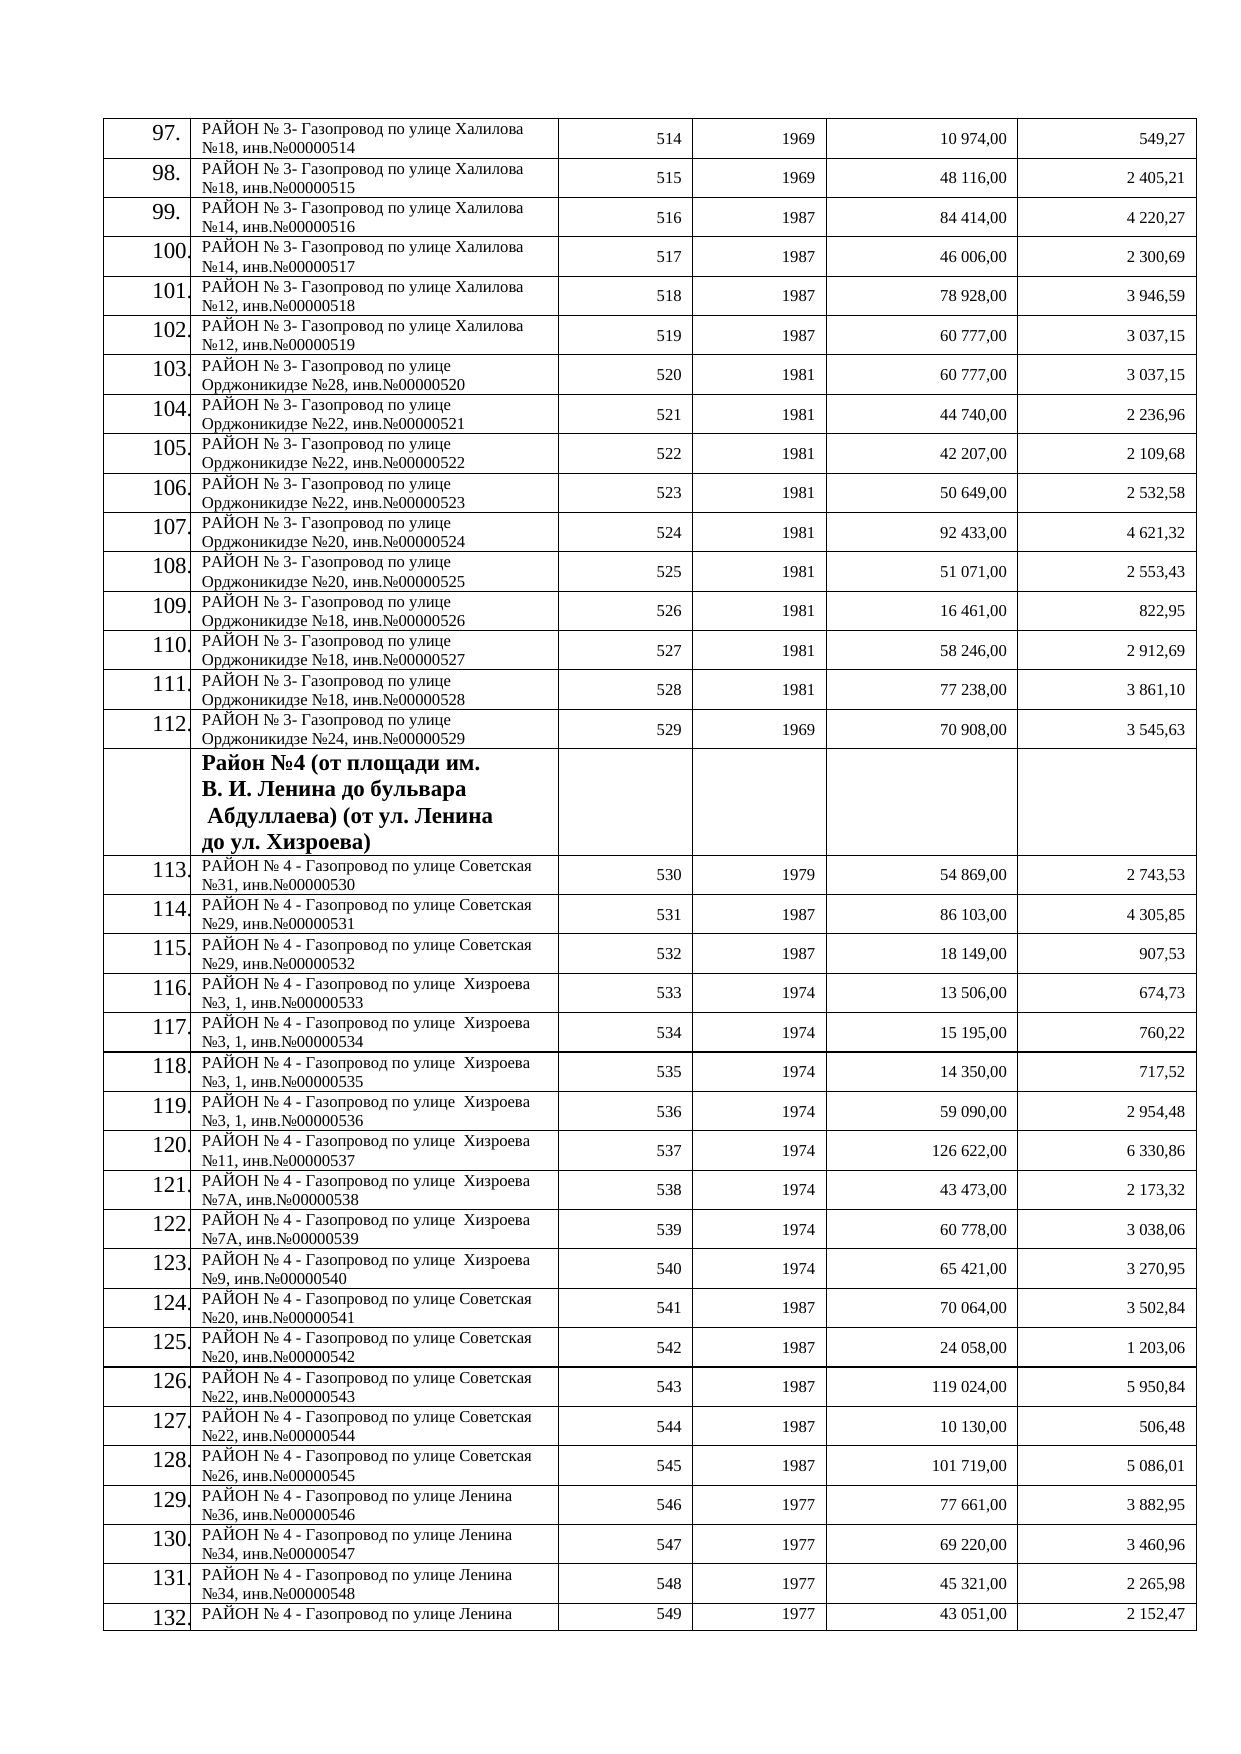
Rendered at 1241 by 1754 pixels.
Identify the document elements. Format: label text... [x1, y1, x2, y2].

table_cell 549,27 [1018, 119, 1196, 157]
table_cell 1974 [693, 1249, 826, 1288]
table_cell [104, 1446, 190, 1484]
table_cell 2 912,69 [1018, 631, 1196, 669]
table_cell 548 [559, 1564, 692, 1603]
table_cell 5 950,84 [1018, 1368, 1196, 1406]
table_cell [104, 1249, 190, 1288]
table_cell 1987 [693, 934, 826, 973]
table_cell 4 621,32 [1018, 513, 1196, 551]
table_cell 1977 [693, 1604, 826, 1630]
table_cell РАЙОН № 3- Газопровод по улице Орджоникидзе №28, инв.№00000520 [191, 355, 558, 394]
table_cell 16 461,00 [827, 592, 1017, 630]
table_cell 78 928,00 [827, 277, 1017, 315]
table_cell 46 006,00 [827, 237, 1017, 276]
table_cell Район №4 (от площади им. В. И. Ленина до бульвара Абдуллаева) (от ул. Ленина до ул. Хизроева) [191, 749, 558, 854]
table_cell 5 086,01 [1018, 1446, 1196, 1484]
table_cell 2 300,69 [1018, 237, 1196, 276]
table_cell РАЙОН № 4 - Газопровод по улице Ленина №34, инв.№00000548 [191, 1564, 558, 1603]
table_cell РАЙОН № 4 - Газопровод по улице Хизроева №9, инв.№00000540 [191, 1249, 558, 1288]
table_cell 526 [559, 592, 692, 630]
table_cell 42 207,00 [827, 434, 1017, 472]
table_cell 1969 [693, 119, 826, 157]
table_cell [104, 934, 190, 973]
table_cell 1974 [693, 1210, 826, 1248]
table_cell 4 305,85 [1018, 895, 1196, 933]
table_cell 70 064,00 [827, 1289, 1017, 1327]
table_cell 13 506,00 [827, 974, 1017, 1012]
table_cell РАЙОН № 4 - Газопровод по улице Ленина №34, инв.№00000547 [191, 1525, 558, 1563]
table_cell 1979 [693, 856, 826, 894]
table_cell РАЙОН № 4 - Газопровод по улице Советская №22, инв.№00000543 [191, 1368, 558, 1406]
table_cell 522 [559, 434, 692, 472]
table_cell [104, 395, 190, 433]
table_cell 1987 [693, 1328, 826, 1366]
table_cell [104, 1604, 190, 1630]
table_cell РАЙОН № 3- Газопровод по улице Орджоникидзе №22, инв.№00000521 [191, 395, 558, 433]
table_cell 1981 [693, 395, 826, 433]
table_cell 2 152,47 [1018, 1604, 1196, 1630]
table_cell 3 882,95 [1018, 1486, 1196, 1524]
table_cell 529 [559, 710, 692, 748]
table_cell 521 [559, 395, 692, 433]
table_cell РАЙОН № 3- Газопровод по улице Орджоникидзе №18, инв.№00000527 [191, 631, 558, 669]
table_cell 10 974,00 [827, 119, 1017, 157]
table_cell 3 270,95 [1018, 1249, 1196, 1288]
table_cell РАЙОН № 3- Газопровод по улице Орджоникидзе №22, инв.№00000522 [191, 434, 558, 472]
table_cell 527 [559, 631, 692, 669]
table_cell 2 236,96 [1018, 395, 1196, 433]
table_cell 1977 [693, 1525, 826, 1563]
table_cell РАЙОН № 4 - Газопровод по улице Хизроева №3, 1, инв.№00000535 [191, 1053, 558, 1091]
table_cell 24 058,00 [827, 1328, 1017, 1366]
table_cell 534 [559, 1013, 692, 1051]
table_cell [104, 513, 190, 551]
table_cell 60 777,00 [827, 316, 1017, 354]
table_cell 1977 [693, 1486, 826, 1524]
table_cell РАЙОН № 4 - Газопровод по улице Советская №29, инв.№00000532 [191, 934, 558, 973]
table_cell 6 330,86 [1018, 1131, 1196, 1169]
table_cell 1987 [693, 316, 826, 354]
table_cell РАЙОН № 4 - Газопровод по улице Хизроева №7А, инв.№00000539 [191, 1210, 558, 1248]
table_cell 1974 [693, 1171, 826, 1209]
table_cell 48 116,00 [827, 159, 1017, 197]
table_cell 1981 [693, 670, 826, 709]
table_cell 43 473,00 [827, 1171, 1017, 1209]
table_cell 549 [559, 1604, 692, 1630]
table_cell [104, 895, 190, 933]
table_cell 515 [559, 159, 692, 197]
table_cell 540 [559, 1249, 692, 1288]
table_cell 77 238,00 [827, 670, 1017, 709]
table_cell 59 090,00 [827, 1092, 1017, 1130]
table_cell РАЙОН № 3- Газопровод по улице Халилова №18, инв.№00000515 [191, 159, 558, 197]
table_cell 1987 [693, 1446, 826, 1484]
table_cell 532 [559, 934, 692, 973]
table_cell [104, 670, 190, 709]
table_cell 3 545,63 [1018, 710, 1196, 748]
table_cell 1974 [693, 1013, 826, 1051]
table_cell 3 502,84 [1018, 1289, 1196, 1327]
table_cell РАЙОН № 4 - Газопровод по улице Хизроева №11, инв.№00000537 [191, 1131, 558, 1169]
table_cell 514 [559, 119, 692, 157]
table_cell 70 908,00 [827, 710, 1017, 748]
table_cell 10 130,00 [827, 1407, 1017, 1445]
table_cell 2 405,21 [1018, 159, 1196, 197]
table_cell 3 037,15 [1018, 355, 1196, 394]
table_cell РАЙОН № 3- Газопровод по улице Халилова №18, инв.№00000514 [191, 119, 558, 157]
table_cell 760,22 [1018, 1013, 1196, 1051]
table_cell [104, 710, 190, 748]
table_cell РАЙОН № 3- Газопровод по улице Халилова №14, инв.№00000516 [191, 198, 558, 236]
table_cell 1981 [693, 592, 826, 630]
table_cell 546 [559, 1486, 692, 1524]
table_cell 3 037,15 [1018, 316, 1196, 354]
table_cell [104, 856, 190, 894]
table_cell 907,53 [1018, 934, 1196, 973]
table_cell РАЙОН № 4 - Газопровод по улице Советская №29, инв.№00000531 [191, 895, 558, 933]
table_cell РАЙОН № 4 - Газопровод по улице Хизроева №7А, инв.№00000538 [191, 1171, 558, 1209]
table_cell [104, 552, 190, 591]
table_cell РАЙОН № 4 - Газопровод по улице Хизроева №3, 1, инв.№00000534 [191, 1013, 558, 1051]
table_cell 541 [559, 1289, 692, 1327]
table_cell [104, 592, 190, 630]
table_cell [104, 974, 190, 1012]
table_cell 2 954,48 [1018, 1092, 1196, 1130]
table_cell РАЙОН № 4 - Газопровод по улице Советская №31, инв.№00000530 [191, 856, 558, 894]
table_cell [1018, 749, 1196, 854]
table_cell РАЙОН № 3- Газопровод по улице Орджоникидзе №20, инв.№00000524 [191, 513, 558, 551]
table_cell 2 173,32 [1018, 1171, 1196, 1209]
table_cell 3 946,59 [1018, 277, 1196, 315]
table_cell 538 [559, 1171, 692, 1209]
table_cell 506,48 [1018, 1407, 1196, 1445]
table_cell 50 649,00 [827, 474, 1017, 512]
table_cell [104, 1210, 190, 1248]
table_cell РАЙОН № 4 - Газопровод по улице Советская №22, инв.№00000544 [191, 1407, 558, 1445]
table_cell РАЙОН № 3- Газопровод по улице Орджоникидзе №20, инв.№00000525 [191, 552, 558, 591]
table_cell 822,95 [1018, 592, 1196, 630]
table_cell 1987 [693, 1407, 826, 1445]
table_cell [104, 474, 190, 512]
table_cell 119 024,00 [827, 1368, 1017, 1406]
table_cell [104, 1368, 190, 1406]
table_cell 60 778,00 [827, 1210, 1017, 1248]
table_cell 1981 [693, 513, 826, 551]
table_cell 86 103,00 [827, 895, 1017, 933]
table_cell 543 [559, 1368, 692, 1406]
table_cell 547 [559, 1525, 692, 1563]
table_cell РАЙОН № 3- Газопровод по улице Халилова №12, инв.№00000519 [191, 316, 558, 354]
table_cell РАЙОН № 4 - Газопровод по улице Хизроева №3, 1, инв.№00000533 [191, 974, 558, 1012]
table_cell 15 195,00 [827, 1013, 1017, 1051]
table_cell 523 [559, 474, 692, 512]
table_cell 516 [559, 198, 692, 236]
table_cell 524 [559, 513, 692, 551]
table_cell 51 071,00 [827, 552, 1017, 591]
table_cell 1 203,06 [1018, 1328, 1196, 1366]
table_cell 45 321,00 [827, 1564, 1017, 1603]
table_cell 43 051,00 [827, 1604, 1017, 1630]
table_cell 4 220,27 [1018, 198, 1196, 236]
table_cell [104, 1328, 190, 1366]
table_cell [104, 1564, 190, 1603]
table_cell РАЙОН № 3- Газопровод по улице Халилова №12, инв.№00000518 [191, 277, 558, 315]
table_cell РАЙОН № 3- Газопровод по улице Орджоникидзе №18, инв.№00000528 [191, 670, 558, 709]
table_cell 674,73 [1018, 974, 1196, 1012]
table_cell 2 743,53 [1018, 856, 1196, 894]
table_cell 1981 [693, 434, 826, 472]
table_cell 1987 [693, 198, 826, 236]
table_cell 528 [559, 670, 692, 709]
table_cell 1981 [693, 474, 826, 512]
table_cell [104, 355, 190, 394]
table_cell [104, 237, 190, 276]
table_cell 65 421,00 [827, 1249, 1017, 1288]
table_cell РАЙОН № 4 - Газопровод по улице Советская №20, инв.№00000542 [191, 1328, 558, 1366]
table_cell [104, 119, 190, 157]
table_cell 1974 [693, 974, 826, 1012]
table_cell 1987 [693, 1289, 826, 1327]
table_cell 537 [559, 1131, 692, 1169]
table_cell [104, 1289, 190, 1327]
table_cell 1977 [693, 1564, 826, 1603]
table_cell 1987 [693, 895, 826, 933]
table_cell 54 869,00 [827, 856, 1017, 894]
table_cell 60 777,00 [827, 355, 1017, 394]
table_cell РАЙОН № 3- Газопровод по улице Халилова №14, инв.№00000517 [191, 237, 558, 276]
table_cell [559, 749, 692, 854]
table_cell 3 460,96 [1018, 1525, 1196, 1563]
table_cell 525 [559, 552, 692, 591]
table_cell 126 622,00 [827, 1131, 1017, 1169]
table_cell РАЙОН № 4 - Газопровод по улице Ленина №36, инв.№00000546 [191, 1486, 558, 1524]
table_cell 18 149,00 [827, 934, 1017, 973]
table_cell [104, 749, 190, 854]
table_cell [104, 1013, 190, 1051]
table_cell 535 [559, 1053, 692, 1091]
table_cell 520 [559, 355, 692, 394]
table_cell 518 [559, 277, 692, 315]
table_cell 44 740,00 [827, 395, 1017, 433]
table_cell 92 433,00 [827, 513, 1017, 551]
table_cell 533 [559, 974, 692, 1012]
table_cell [104, 1053, 190, 1091]
table_cell 69 220,00 [827, 1525, 1017, 1563]
table_cell 1987 [693, 277, 826, 315]
table_cell [693, 749, 826, 854]
table_cell [104, 159, 190, 197]
table_cell 1981 [693, 552, 826, 591]
table_cell 519 [559, 316, 692, 354]
table_cell 1981 [693, 355, 826, 394]
table_cell РАЙОН № 3- Газопровод по улице Орджоникидзе №18, инв.№00000526 [191, 592, 558, 630]
table_cell 2 265,98 [1018, 1564, 1196, 1603]
table_cell 84 414,00 [827, 198, 1017, 236]
table_cell 530 [559, 856, 692, 894]
table_cell [827, 749, 1017, 854]
table_cell РАЙОН № 4 - Газопровод по улице Хизроева №3, 1, инв.№00000536 [191, 1092, 558, 1130]
table_cell РАЙОН № 4 - Газопровод по улице Советская №20, инв.№00000541 [191, 1289, 558, 1327]
table_cell 1974 [693, 1092, 826, 1130]
table_cell 1981 [693, 631, 826, 669]
table_cell 58 246,00 [827, 631, 1017, 669]
table_cell РАЙОН № 3- Газопровод по улице Орджоникидзе №24, инв.№00000529 [191, 710, 558, 748]
table_cell 1969 [693, 159, 826, 197]
table_cell 1974 [693, 1131, 826, 1169]
table_cell [104, 1092, 190, 1130]
table_cell 531 [559, 895, 692, 933]
table_cell [104, 434, 190, 472]
table_cell 1974 [693, 1053, 826, 1091]
table_cell [104, 316, 190, 354]
table_cell 717,52 [1018, 1053, 1196, 1091]
table_cell 77 661,00 [827, 1486, 1017, 1524]
table_cell 1987 [693, 1368, 826, 1406]
table_cell [104, 631, 190, 669]
table_cell РАЙОН № 4 - Газопровод по улице Советская №26, инв.№00000545 [191, 1446, 558, 1484]
table_cell [104, 1525, 190, 1563]
table_cell [104, 277, 190, 315]
table_cell РАЙОН № 3- Газопровод по улице Орджоникидзе №22, инв.№00000523 [191, 474, 558, 512]
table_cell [191, 1604, 558, 1630]
table_cell 536 [559, 1092, 692, 1130]
table_cell 517 [559, 237, 692, 276]
table_cell 101 719,00 [827, 1446, 1017, 1484]
table_cell 3 038,06 [1018, 1210, 1196, 1248]
table_cell 545 [559, 1446, 692, 1484]
table_cell [104, 1486, 190, 1524]
table_cell [104, 1131, 190, 1169]
table_cell [104, 1171, 190, 1209]
table_cell 544 [559, 1407, 692, 1445]
table_cell [104, 198, 190, 236]
table_cell 2 532,58 [1018, 474, 1196, 512]
table_cell 542 [559, 1328, 692, 1366]
table_cell 539 [559, 1210, 692, 1248]
table_cell 14 350,00 [827, 1053, 1017, 1091]
table_cell 3 861,10 [1018, 670, 1196, 709]
table_cell [104, 1407, 190, 1445]
table_cell 2 109,68 [1018, 434, 1196, 472]
table_cell 1969 [693, 710, 826, 748]
table_cell 2 553,43 [1018, 552, 1196, 591]
table_cell 1987 [693, 237, 826, 276]
